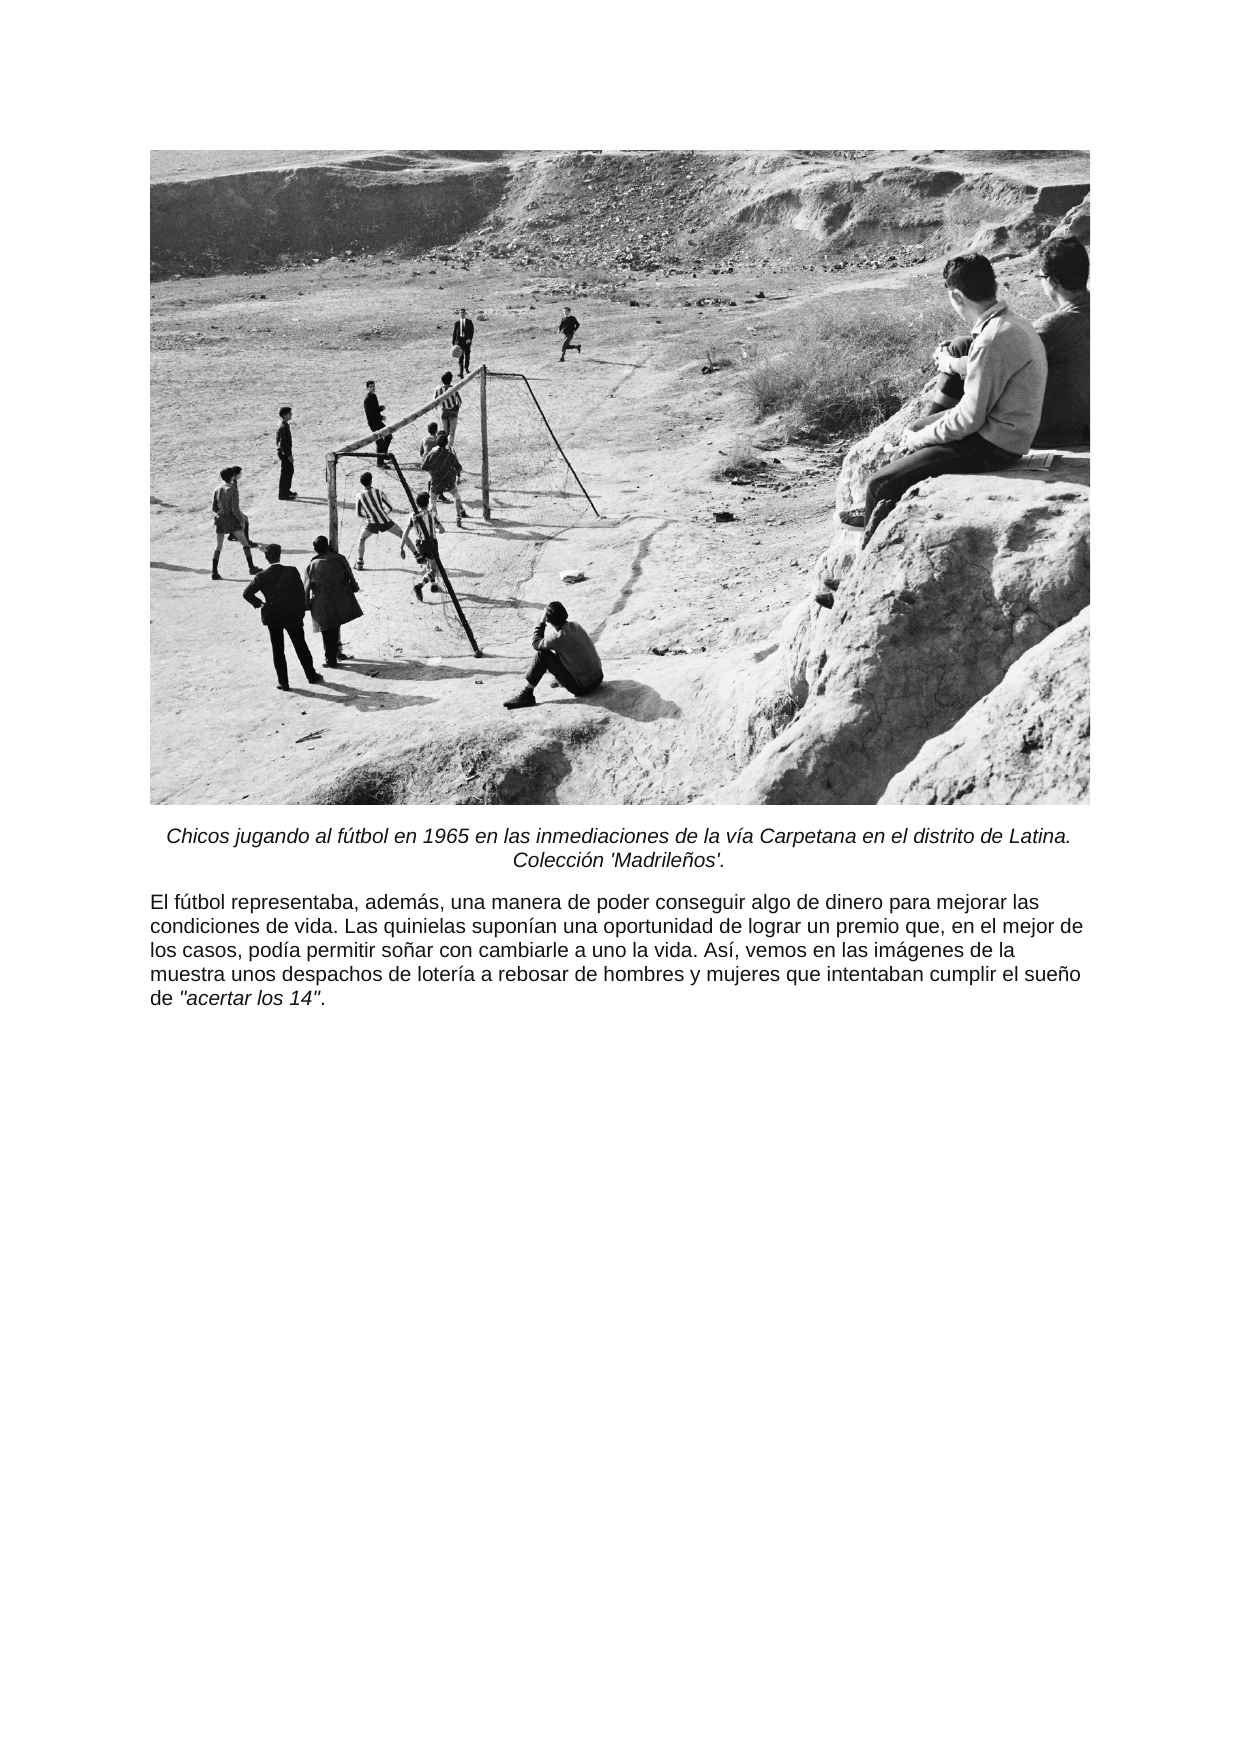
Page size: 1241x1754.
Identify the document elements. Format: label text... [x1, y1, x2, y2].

text Chicos jugando al fútbol en 1965 en las inmediaciones de la vía Carpetana en el distrito de Latina. Colección 'Madrileños'. [150, 823, 1090, 871]
text El fútbol representaba, además, una manera de poder conseguir algo de dinero para mejorar las condiciones de vida. Las quinielas suponían una oportunidad de lograr un premio que, en el mejor de los casos, podía permitir soñar con cambiarle a uno la vida. Así, vemos en las imágenes de la muestra unos despachos de lotería a rebosar de hombres y mujeres que intentaban cumplir el sueño de "acertar los 14". [150, 890, 1090, 1010]
picture [150, 150, 1091, 805]
